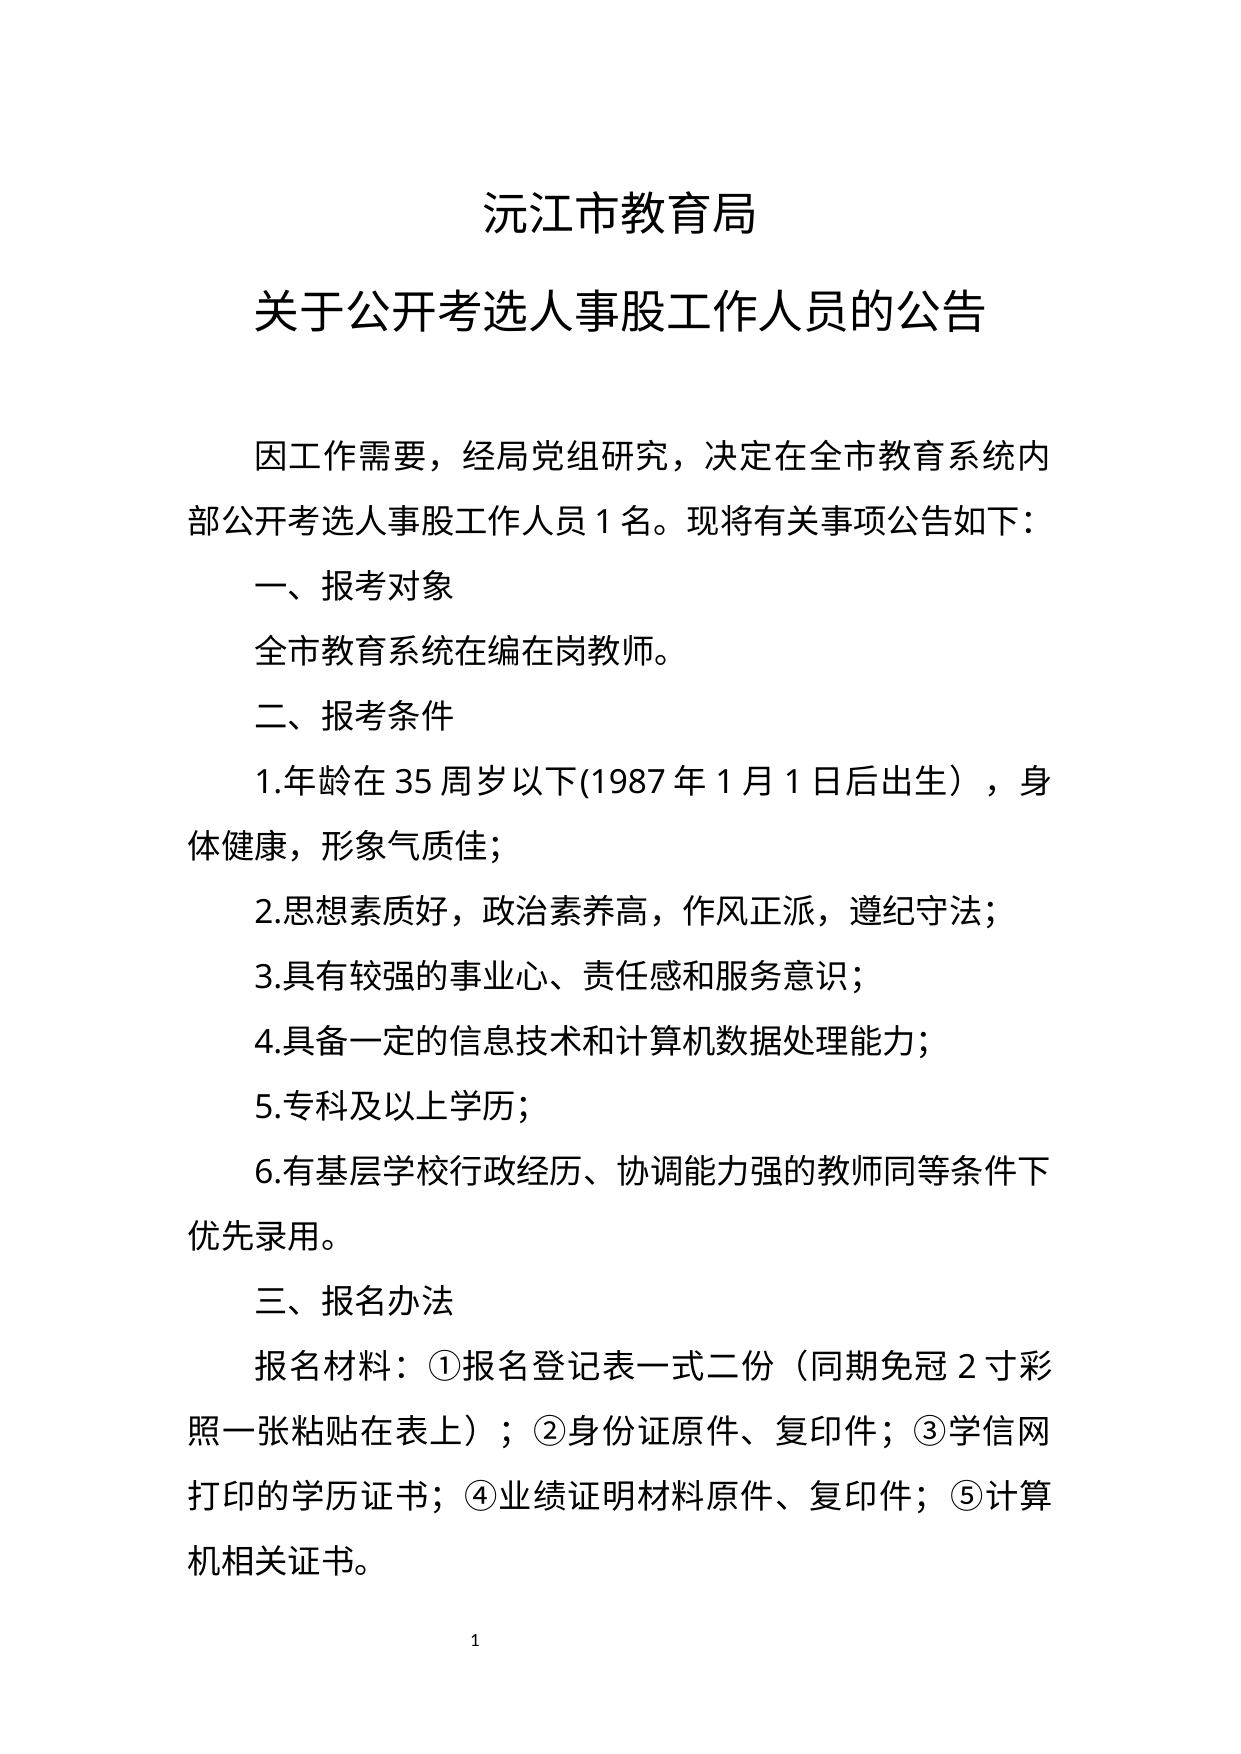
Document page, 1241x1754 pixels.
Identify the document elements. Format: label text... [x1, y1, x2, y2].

text 1.年龄在35周岁以下(1987年1月1日后出生），身体健康，形象气质佳； [187, 747, 1053, 877]
text 沅江市教育局 [187, 162, 1053, 259]
text 5.专科及以上学历； [187, 1072, 1053, 1137]
text 三、报名办法 [187, 1267, 1053, 1332]
text 二、报考条件 [187, 682, 1053, 747]
text 关于公开考选人事股工作人员的公告 [187, 259, 1053, 357]
text 3.具有较强的事业心、责任感和服务意识； [187, 942, 1053, 1007]
text 6.有基层学校行政经历、协调能力强的教师同等条件下优先录用。 [187, 1137, 1053, 1267]
text 4.具备一定的信息技术和计算机数据处理能力； [187, 1007, 1053, 1072]
text 因工作需要，经局党组研究，决定在全市教育系统内部公开考选人事股工作人员1名。现将有关事项公告如下： [187, 422, 1053, 552]
text 2.思想素质好，政治素养高，作风正派，遵纪守法； [187, 877, 1053, 942]
text 一、报考对象 [187, 552, 1053, 617]
text 全市教育系统在编在岗教师。 [187, 617, 1053, 682]
text 报名材料：①报名登记表一式二份（同期免冠2寸彩照一张粘贴在表上）；②身份证原件、复印件；③学信网打印的学历证书；④业绩证明材料原件、复印件；⑤计算机相关证书。 [187, 1332, 1053, 1592]
